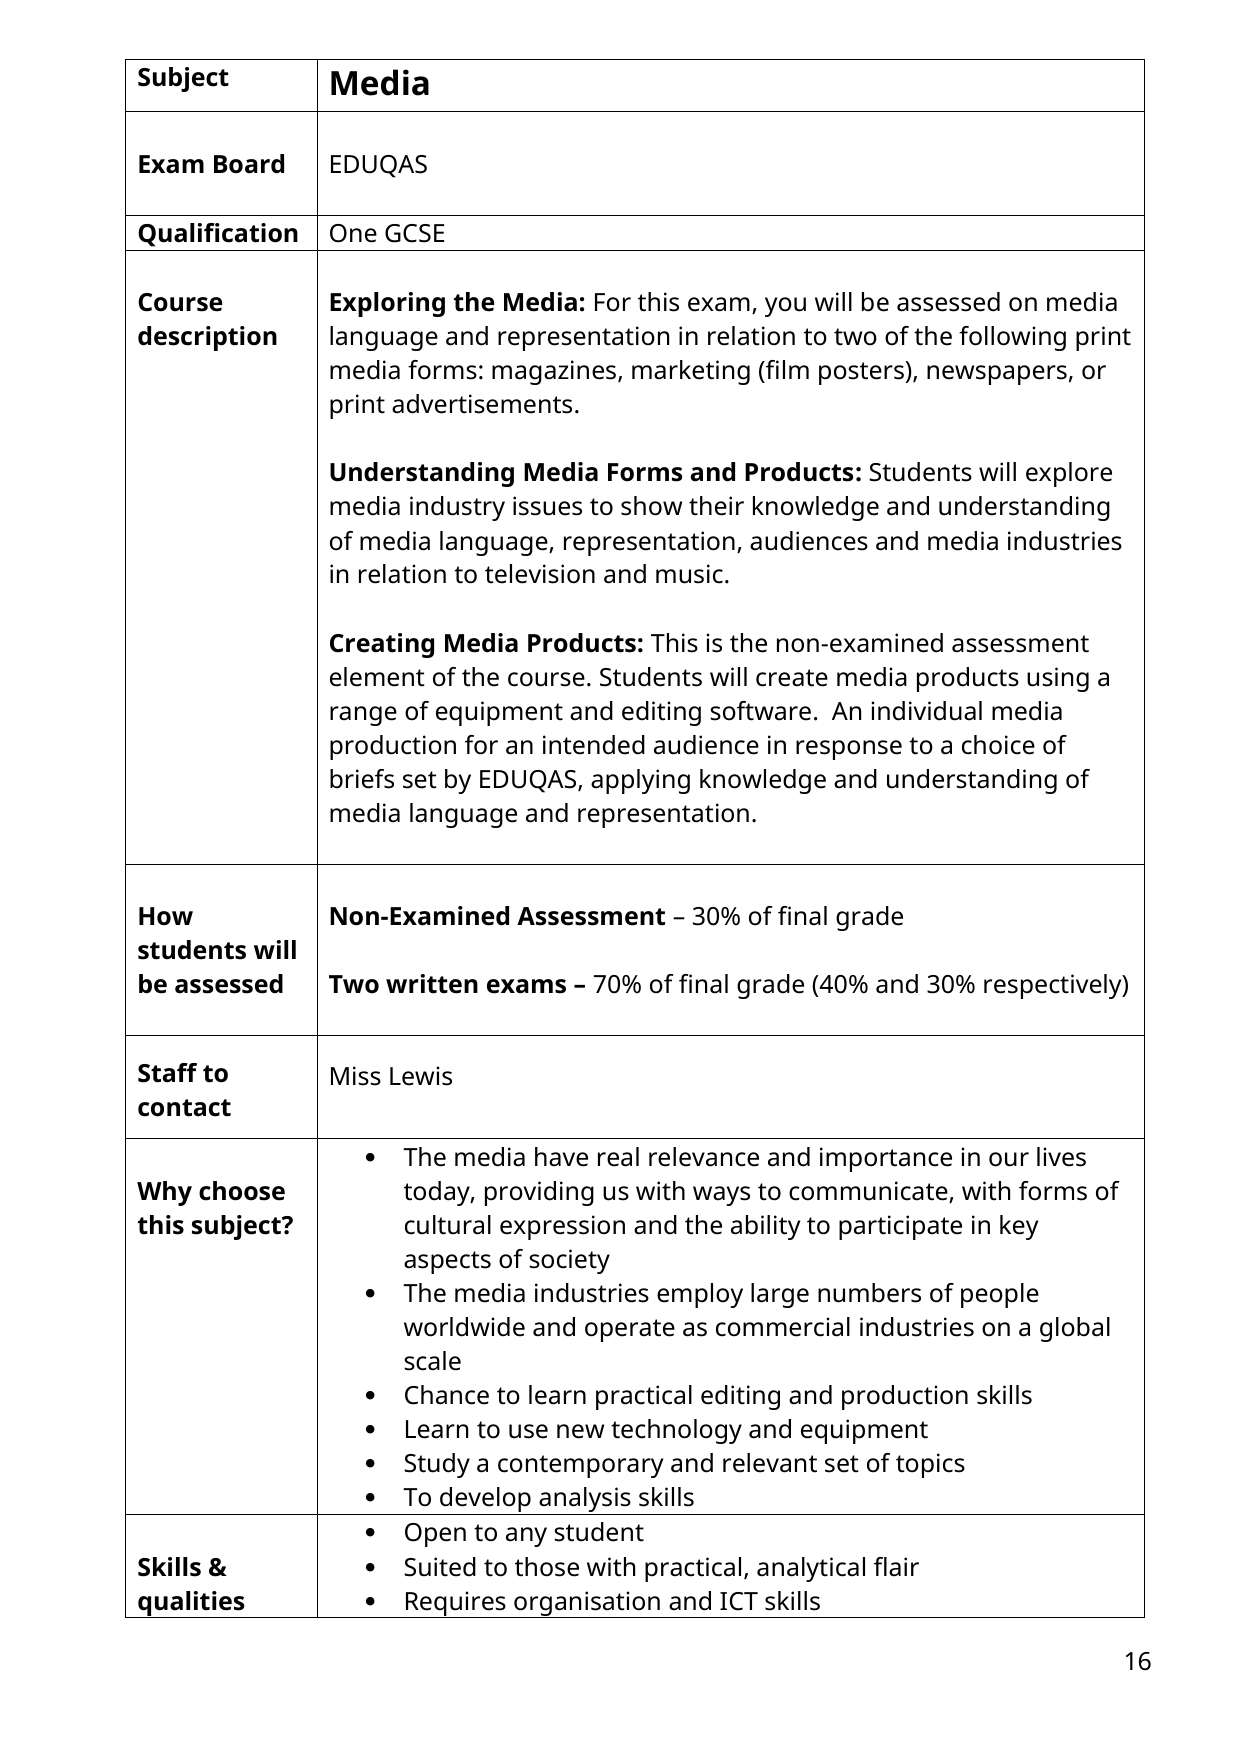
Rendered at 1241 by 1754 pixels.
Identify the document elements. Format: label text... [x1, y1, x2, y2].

table_cell Course description [126, 251, 317, 864]
table_header Subject [126, 60, 317, 111]
table_cell Miss Lewis [318, 1036, 1144, 1138]
table_cell How students will be assessed [126, 865, 317, 1035]
table_cell Exploring the Media: For this exam, you will be assessed on media language and representation in relation to two of the following print media forms: magazines, marketing (film posters), newspapers, or print advertisements. Understanding Media Forms and Products: Students will explore media industry issues to show their knowledge and understanding of media language, representation, audiences and media industries in relation to television and music. Creating Media Products: This is the non-examined assessment element of the course. Students will create media products using a range of equipment and editing software. An individual media production for an intended audience in response to a choice of briefs set by EDUQAS, applying knowledge and understanding of media language and representation. [318, 251, 1144, 864]
table_cell Qualification [126, 216, 317, 249]
table_cell EDUQAS [318, 112, 1144, 214]
table_cell Skills & qualities [126, 1515, 317, 1617]
table_cell Staff to contact [126, 1036, 317, 1138]
table_cell The media have real relevance and importance in our lives today, providing us with ways to communicate, with forms of cultural expression and the ability to participate in key aspects of society The media industries employ large numbers of people worldwide and operate as commercial industries on a global scale Chance to learn practical editing and production skills Learn to use new technology and equipment Study a contemporary and relevant set of topics To develop analysis skills [318, 1139, 1144, 1514]
table_cell Non-Examined Assessment – 30% of final grade Two written exams – 70% of final grade (40% and 30% respectively) [318, 865, 1144, 1035]
table_cell One GCSE [318, 216, 1144, 249]
table_header Media [318, 60, 1144, 111]
table_cell Exam Board [126, 112, 317, 214]
table_cell Why choose this subject? [126, 1139, 317, 1514]
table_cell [318, 1515, 1144, 1617]
